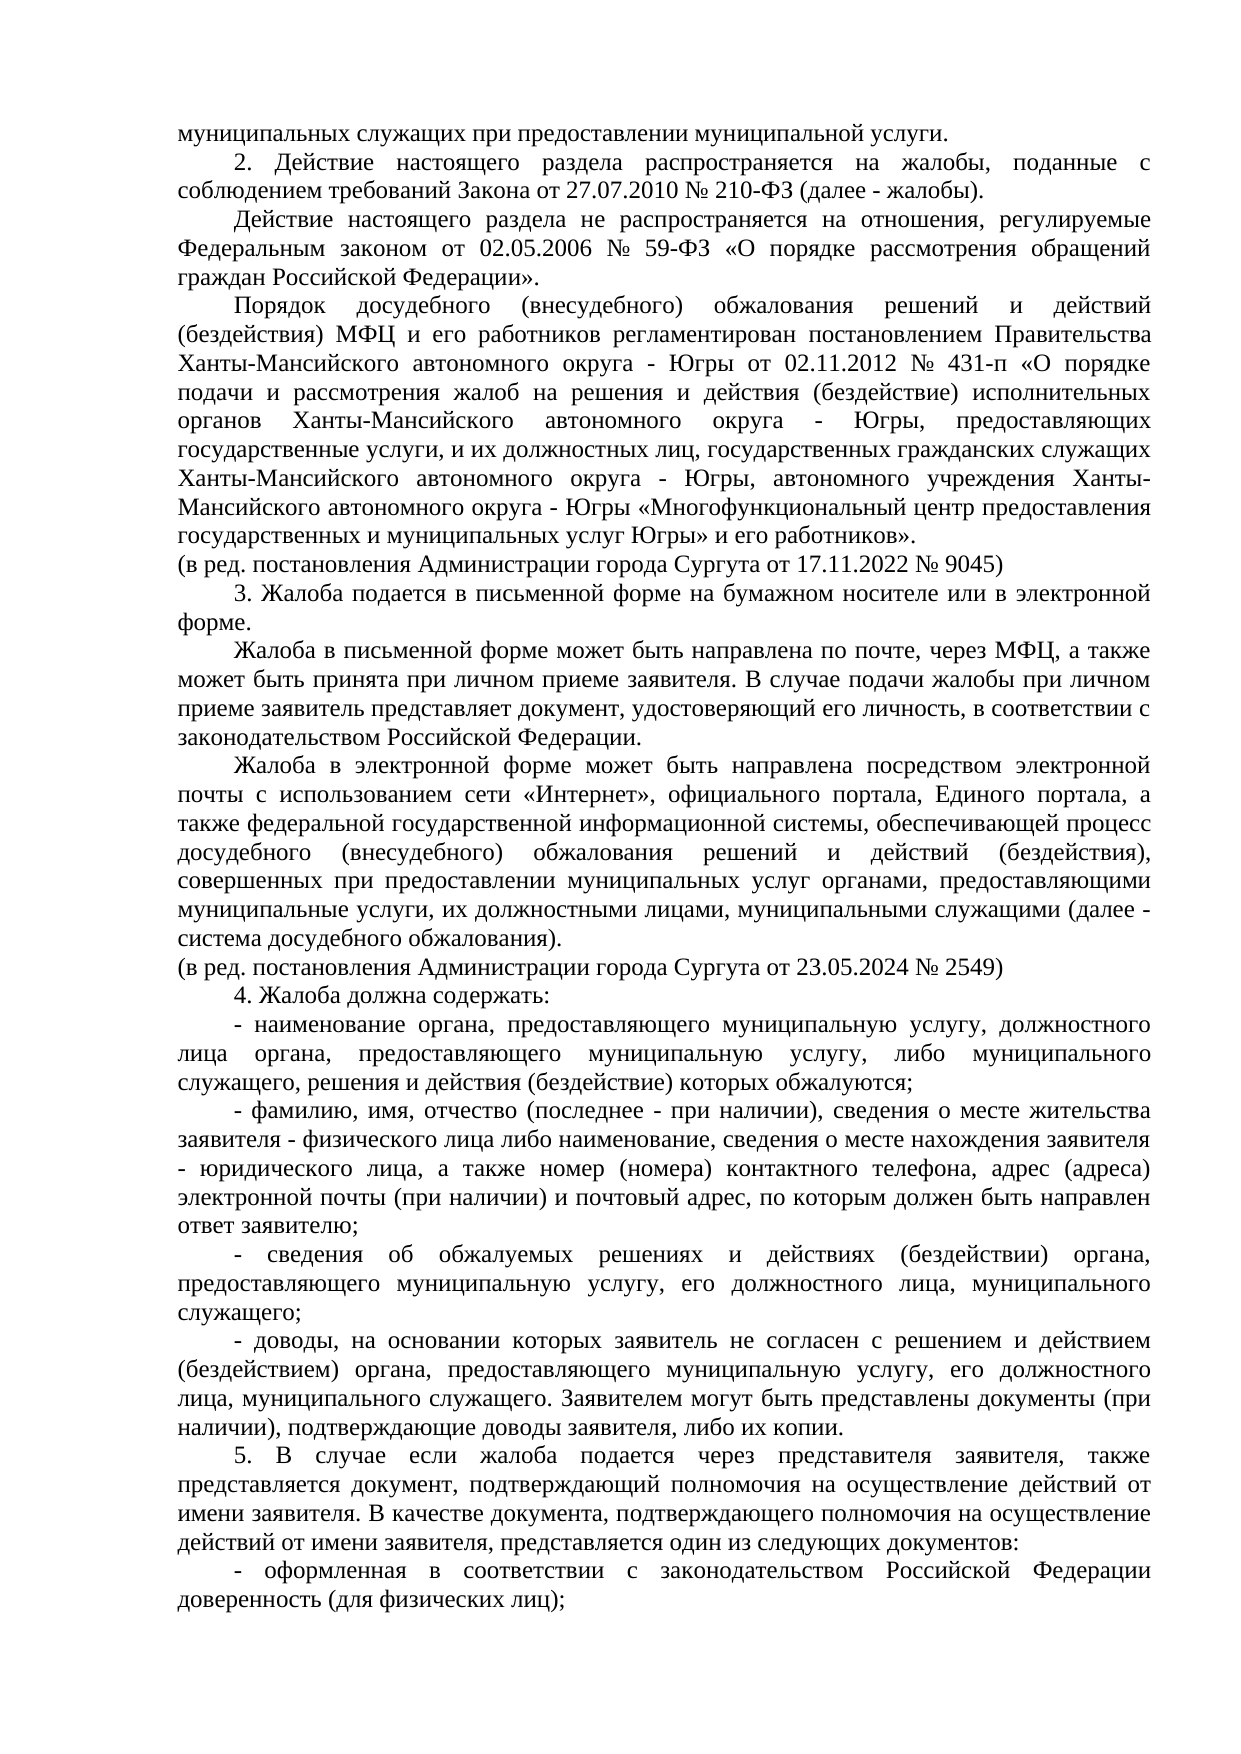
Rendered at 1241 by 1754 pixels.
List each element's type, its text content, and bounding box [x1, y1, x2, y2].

text Действие настоящего раздела не распространяется на отношения, регулируемые Федеральным законом от 02.05.2006 № 59-ФЗ «О порядке рассмотрения обращений граждан Российской Федерации». [177, 204, 1152, 291]
text - оформленная в соответствии с законодательством Российской Федерации доверенность (для физических лиц); [177, 1556, 1152, 1613]
text (в ред. постановления Администрации города Сургута от 17.11.2022 № 9045) [177, 549, 1152, 578]
text - фамилию, имя, отчество (последнее - при наличии), сведения о месте жительства заявителя - физического лица либо наименование, сведения о месте нахождения заявителя - юридического лица, а также номер (номера) контактного телефона, адрес (адреса) электронной почты (при наличии) и почтовый адрес, по которым должен быть направлен ответ заявителю; [177, 1096, 1152, 1239]
text 4. Жалоба должна содержать: [177, 981, 1152, 1009]
text 3. Жалоба подается в письменной форме на бумажном носителе или в электронной форме. [177, 578, 1152, 636]
text Жалоба в электронной форме может быть направлена посредством электронной почты с использованием сети «Интернет», официального портала, Единого портала, а также федеральной государственной информационной системы, обеспечивающей процесс досудебного (внесудебного) обжалования решений и действий (бездействия), совершенных при предоставлении муниципальных услуг органами, предоставляющими муниципальные услуги, их должностными лицами, муниципальными служащими (далее - система досудебного обжалования). [177, 751, 1152, 952]
text - доводы, на основании которых заявитель не согласен с решением и действием (бездействием) органа, предоставляющего муниципальную услугу, его должностного лица, муниципального служащего. Заявителем могут быть представлены документы (при наличии), подтверждающие доводы заявителя, либо их копии. [177, 1326, 1152, 1441]
text (в ред. постановления Администрации города Сургута от 23.05.2024 № 2549) [177, 952, 1152, 981]
text - сведения об обжалуемых решениях и действиях (бездействии) органа, предоставляющего муниципальную услугу, его должностного лица, муниципального служащего; [177, 1239, 1152, 1326]
text Порядок досудебного (внесудебного) обжалования решений и действий (бездействия) МФЦ и его работников регламентирован постановлением Правительства Ханты-Мансийского автономного округа - Югры от 02.11.2012 № 431-п «О порядке подачи и рассмотрения жалоб на решения и действия (бездействие) исполнительных органов Ханты-Мансийского автономного округа - Югры, предоставляющих государственные услуги, и их должностных лиц, государственных гражданских служащих Ханты-Мансийского автономного округа - Югры, автономного учреждения Ханты-Мансийского автономного округа - Югры «Многофункциональный центр предоставления государственных и муниципальных услуг Югры» и его работников». [177, 291, 1152, 549]
text Жалоба в письменной форме может быть направлена по почте, через МФЦ, а также может быть принята при личном приеме заявителя. В случае подачи жалобы при личном приеме заявитель представляет документ, удостоверяющий его личность, в соответствии с законодательством Российской Федерации. [177, 636, 1152, 751]
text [177, 118, 1152, 147]
text 2. Действие настоящего раздела распространяется на жалобы, поданные с соблюдением требований Закона от 27.07.2010 № 210-ФЗ (далее - жалобы). [177, 147, 1152, 204]
text - наименование органа, предоставляющего муниципальную услугу, должностного лица органа, предоставляющего муниципальную услугу, либо муниципального служащего, решения и действия (бездействие) которых обжалуются; [177, 1009, 1152, 1096]
text 5. В случае если жалоба подается через представителя заявителя, также представляется документ, подтверждающий полномочия на осуществление действий от имени заявителя. В качестве документа, подтверждающего полномочия на осуществление действий от имени заявителя, представляется один из следующих документов: [177, 1441, 1152, 1556]
